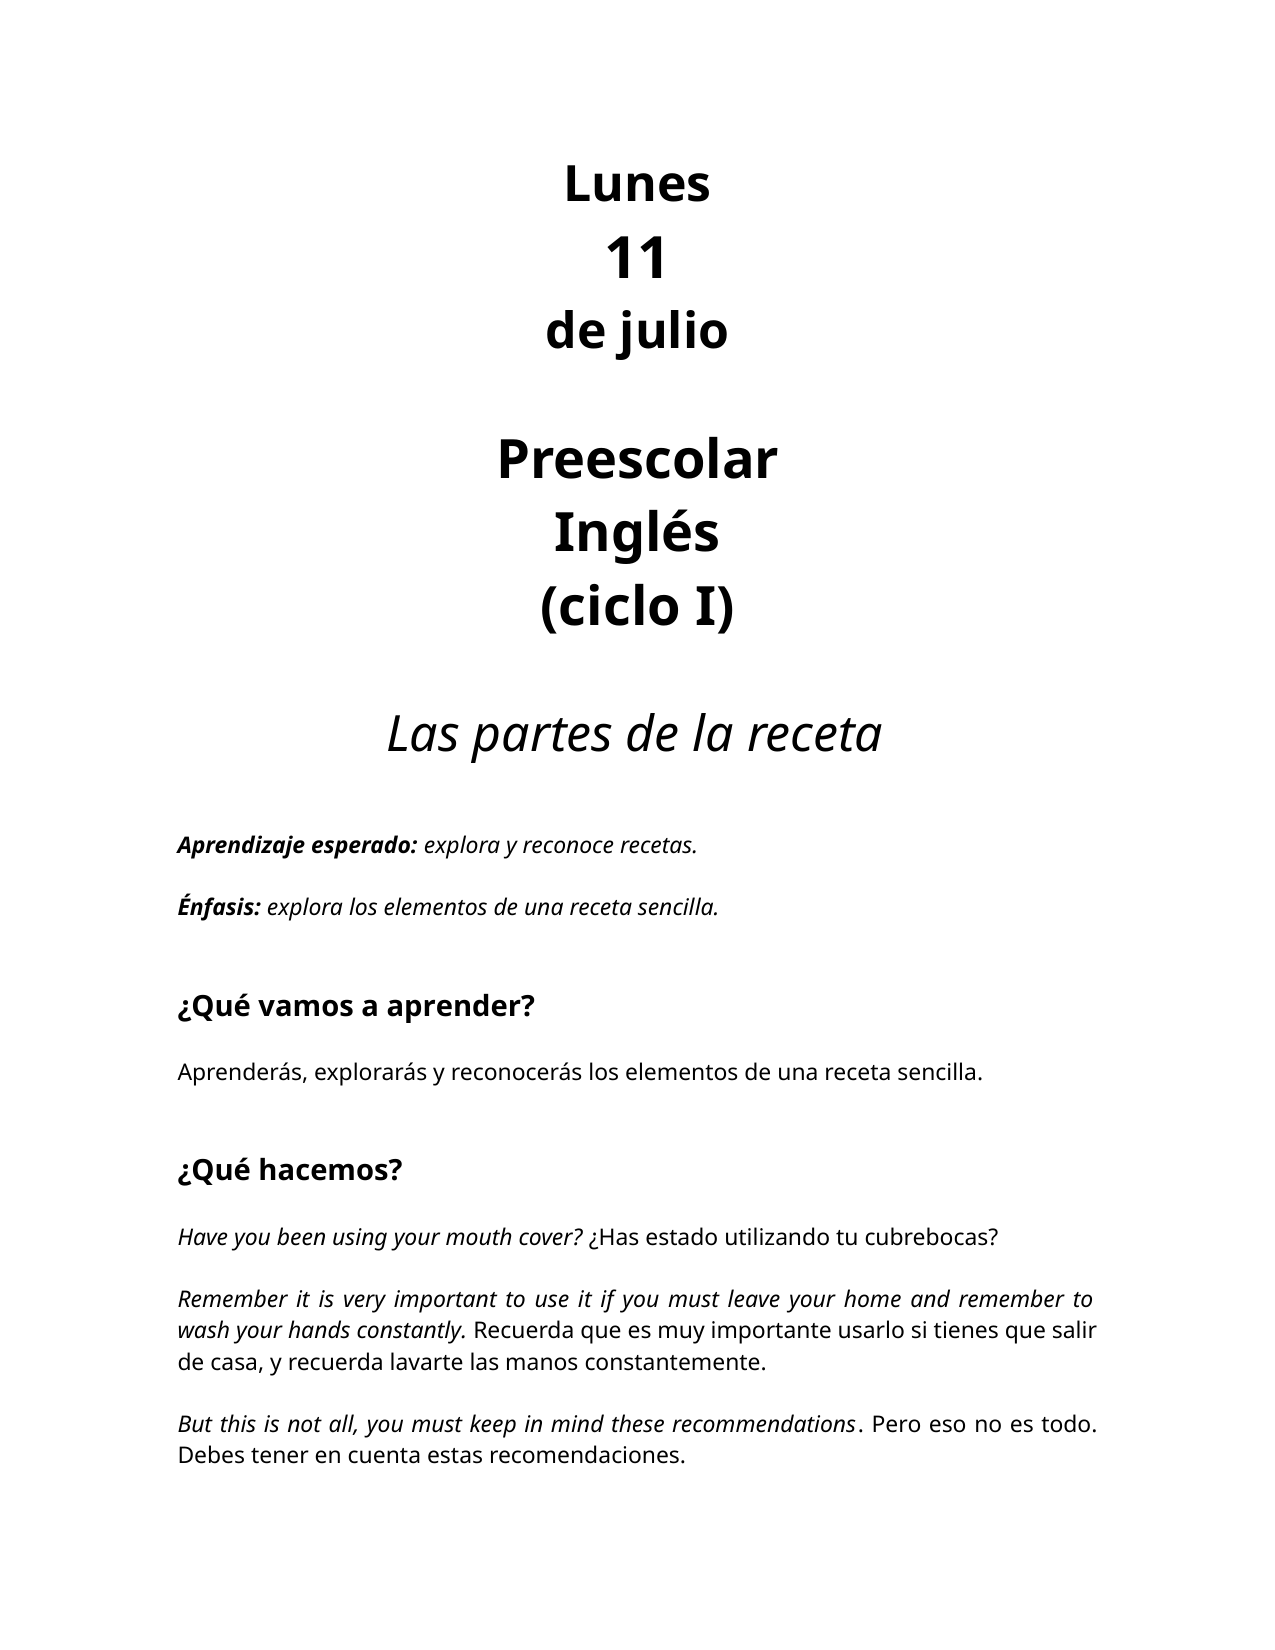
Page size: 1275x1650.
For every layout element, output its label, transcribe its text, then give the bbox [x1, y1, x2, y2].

text 11 [177, 216, 1098, 295]
text (ciclo I) [177, 568, 1098, 641]
text Preescolar [177, 420, 1098, 494]
text de julio [177, 295, 1098, 363]
text ¿Qué vamos a aprender? [177, 985, 1098, 1025]
text Inglés [177, 494, 1098, 568]
text Remember it is very important to use it if you must leave your home and remember to wash your hands constantly. Recuerda que es muy importante usarlo si tienes que salir de casa, y recuerda lavarte las manos constantemente. [177, 1283, 1098, 1377]
text But this is not all, you must keep in mind these recommendations. Pero eso no es todo. Debes tener en cuenta estas recomendaciones. [177, 1408, 1098, 1471]
text Énfasis: explora los elementos de una receta sencilla. [177, 891, 1098, 922]
text Aprendizaje esperado: explora y reconoce recetas. [177, 829, 1098, 860]
text Lunes [177, 148, 1098, 216]
text Have you been using your mouth cover? ¿Has estado utilizando tu cubrebocas? [177, 1221, 1098, 1252]
text Las partes de la receta [177, 698, 1098, 766]
text ¿Qué hacemos? [177, 1150, 1098, 1189]
text Aprenderás, explorarás y reconocerás los elementos de una receta sencilla. [177, 1056, 1098, 1087]
